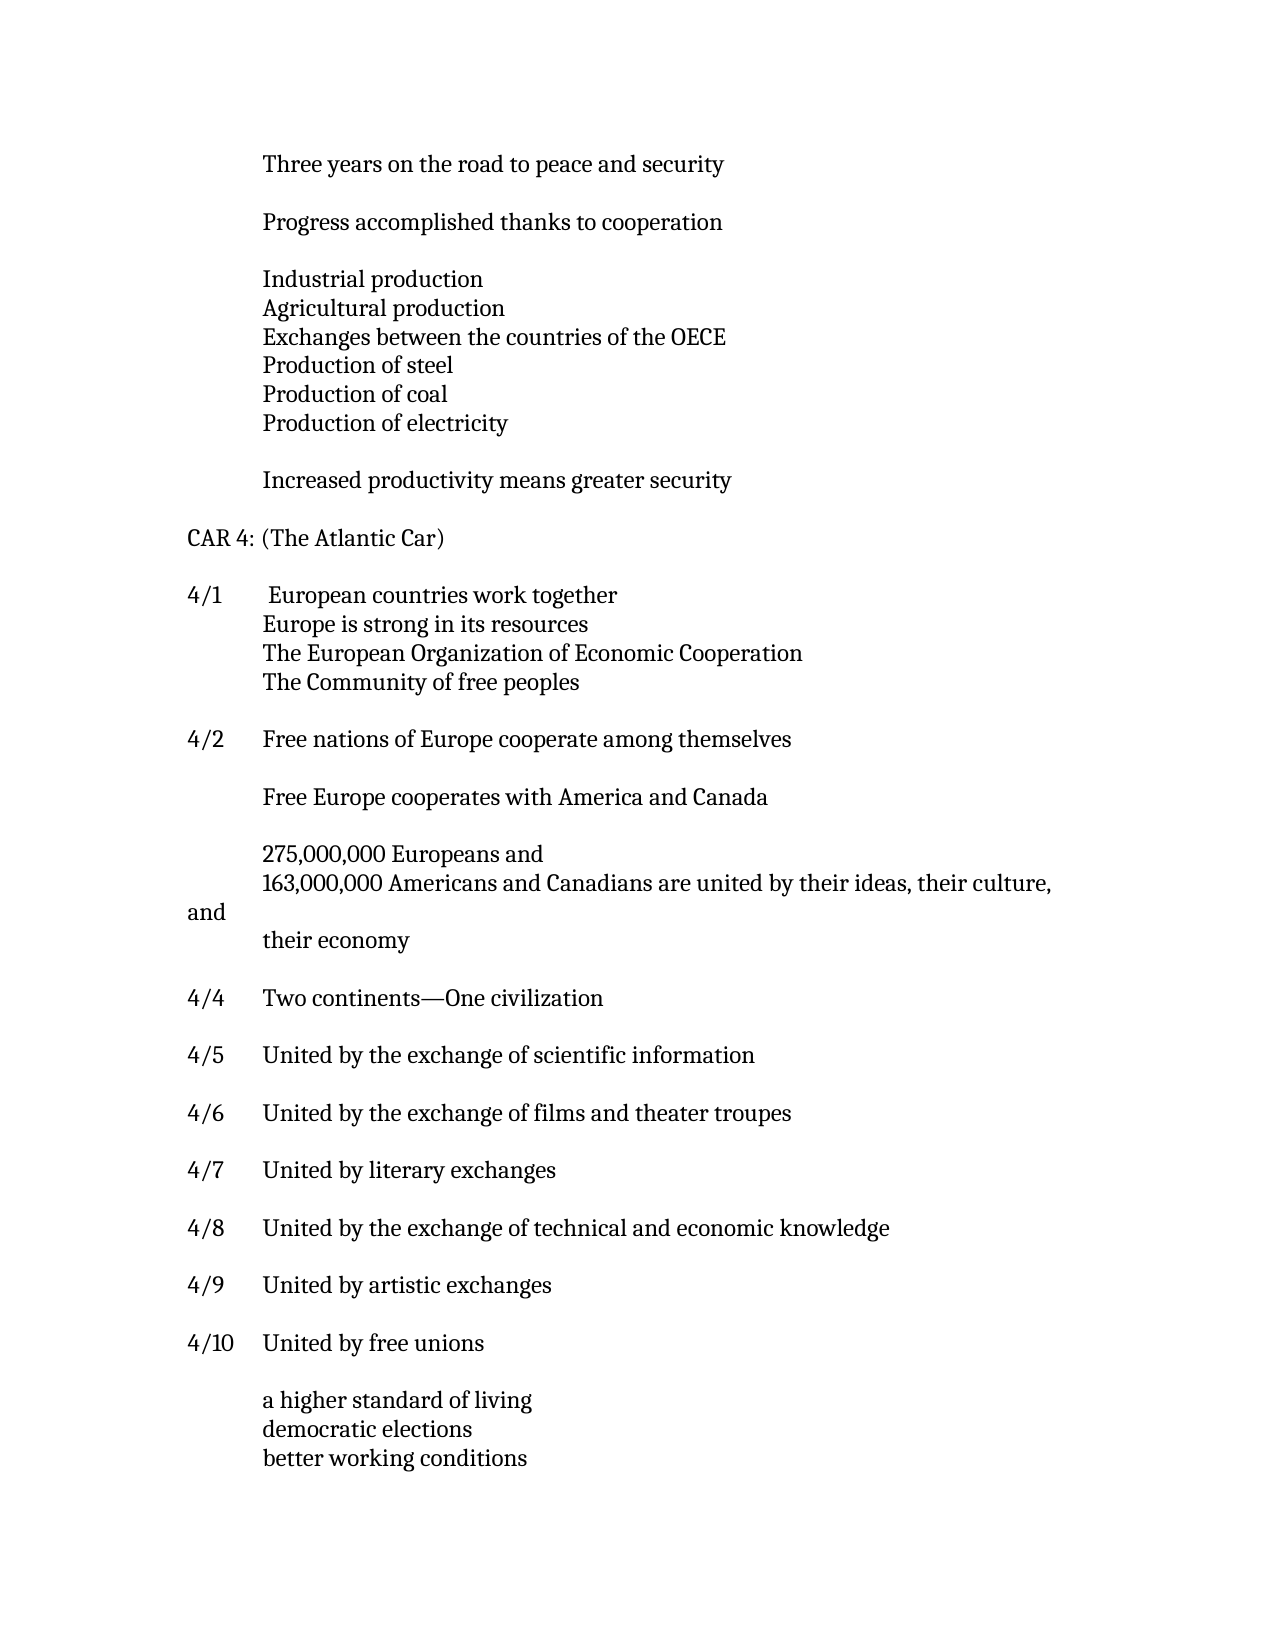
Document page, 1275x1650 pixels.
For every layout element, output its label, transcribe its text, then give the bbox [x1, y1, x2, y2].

text Production of steel [187, 351, 1087, 380]
text better working conditions [187, 1444, 1087, 1472]
text Agricultural production [187, 294, 1087, 322]
text 4/2 Free nations of Europe cooperate among themselves [187, 725, 1087, 754]
text Exchanges between the countries of the OECE [187, 322, 1087, 351]
text 163,000,000 Americans and Canadians are united by their ideas, their culture, and [187, 869, 1087, 926]
text 4/10 United by free unions [187, 1329, 1087, 1357]
text democratic elections [187, 1415, 1087, 1444]
text 4/5 United by the exchange of scientific information [187, 1041, 1087, 1070]
text a higher standard of living [187, 1386, 1087, 1415]
text Europe is strong in its resources [187, 610, 1087, 639]
text their economy [187, 926, 1087, 955]
text CAR 4: (The Atlantic Car) [187, 524, 1087, 552]
text Progress accomplished thanks to cooperation [187, 207, 1087, 236]
text 4/1 European countries work together [187, 581, 1087, 610]
text Industrial production [187, 265, 1087, 294]
text The European Organization of Economic Cooperation [187, 639, 1087, 667]
text 275,000,000 Europeans and [187, 840, 1087, 869]
text 4/7 United by literary exchanges [187, 1156, 1087, 1185]
text 4/4 Two continents—One civilization [187, 984, 1087, 1012]
text Production of coal [187, 380, 1087, 409]
text 4/8 United by the exchange of technical and economic knowledge [187, 1214, 1087, 1242]
text 4/9 United by artistic exchanges [187, 1271, 1087, 1300]
text Production of electricity [187, 409, 1087, 437]
text 4/6 United by the exchange of films and theater troupes [187, 1099, 1087, 1127]
text The Community of free peoples [187, 667, 1087, 696]
text Free Europe cooperates with America and Canada [187, 782, 1087, 811]
text Increased productivity means greater security [187, 466, 1087, 495]
text Three years on the road to peace and security [187, 150, 1087, 179]
